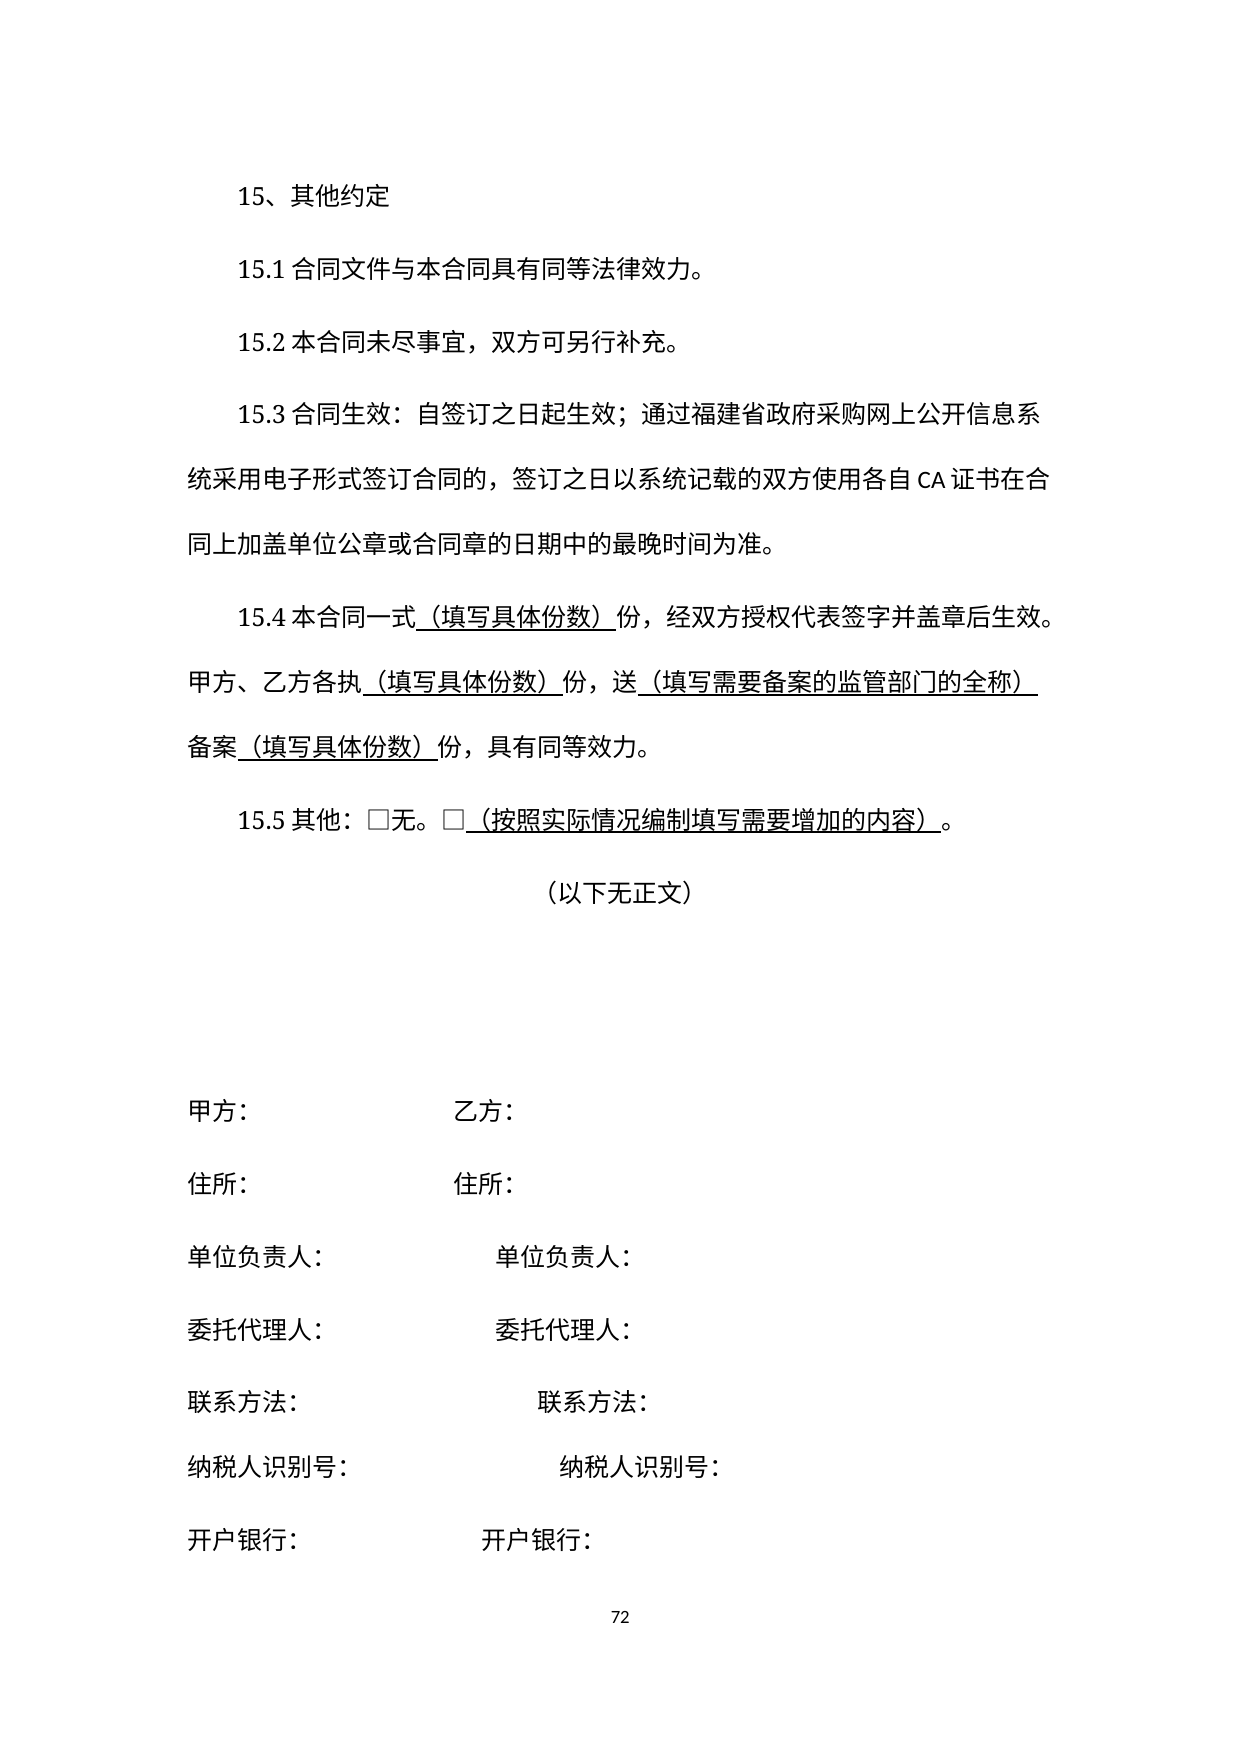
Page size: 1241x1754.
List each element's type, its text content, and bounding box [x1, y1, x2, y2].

text （以下无正文） [187, 859, 1053, 924]
text 15.2本合同未尽事宜，双方可另行补充。 [187, 308, 1053, 373]
text 甲方： 乙方： [187, 1077, 1053, 1142]
text 15.5其他：□无。□（按照实际情况编制填写需要增加的内容）。 [187, 786, 1053, 851]
text 15.3合同生效：自签订之日起生效；通过福建省政府采购网上公开信息系统采用电子形式签订合同的，签订之日以系统记载的双方使用各自CA证书在合同上加盖单位公章或合同章的日期中的最晚时间为准。 [187, 380, 1053, 575]
text 开户银行： 开户银行： [187, 1506, 1053, 1571]
text 单位负责人： 单位负责人： [187, 1223, 1053, 1288]
text 15.4本合同一式（填写具体份数）份，经双方授权代表签字并盖章后生效。甲方、乙方各执（填写具体份数）份，送（填写需要备案的监管部门的全称）备案（填写具体份数）份，具有同等效力。 [187, 583, 1053, 778]
text 委托代理人： 委托代理人： [187, 1296, 1053, 1361]
text 住所： 住所： [187, 1150, 1053, 1215]
text 联系方法： 联系方法： 纳税人识别号： 纳税人识别号： [187, 1368, 1053, 1498]
text 15、其他约定 [187, 162, 1053, 227]
text 15.1合同文件与本合同具有同等法律效力。 [187, 235, 1053, 300]
